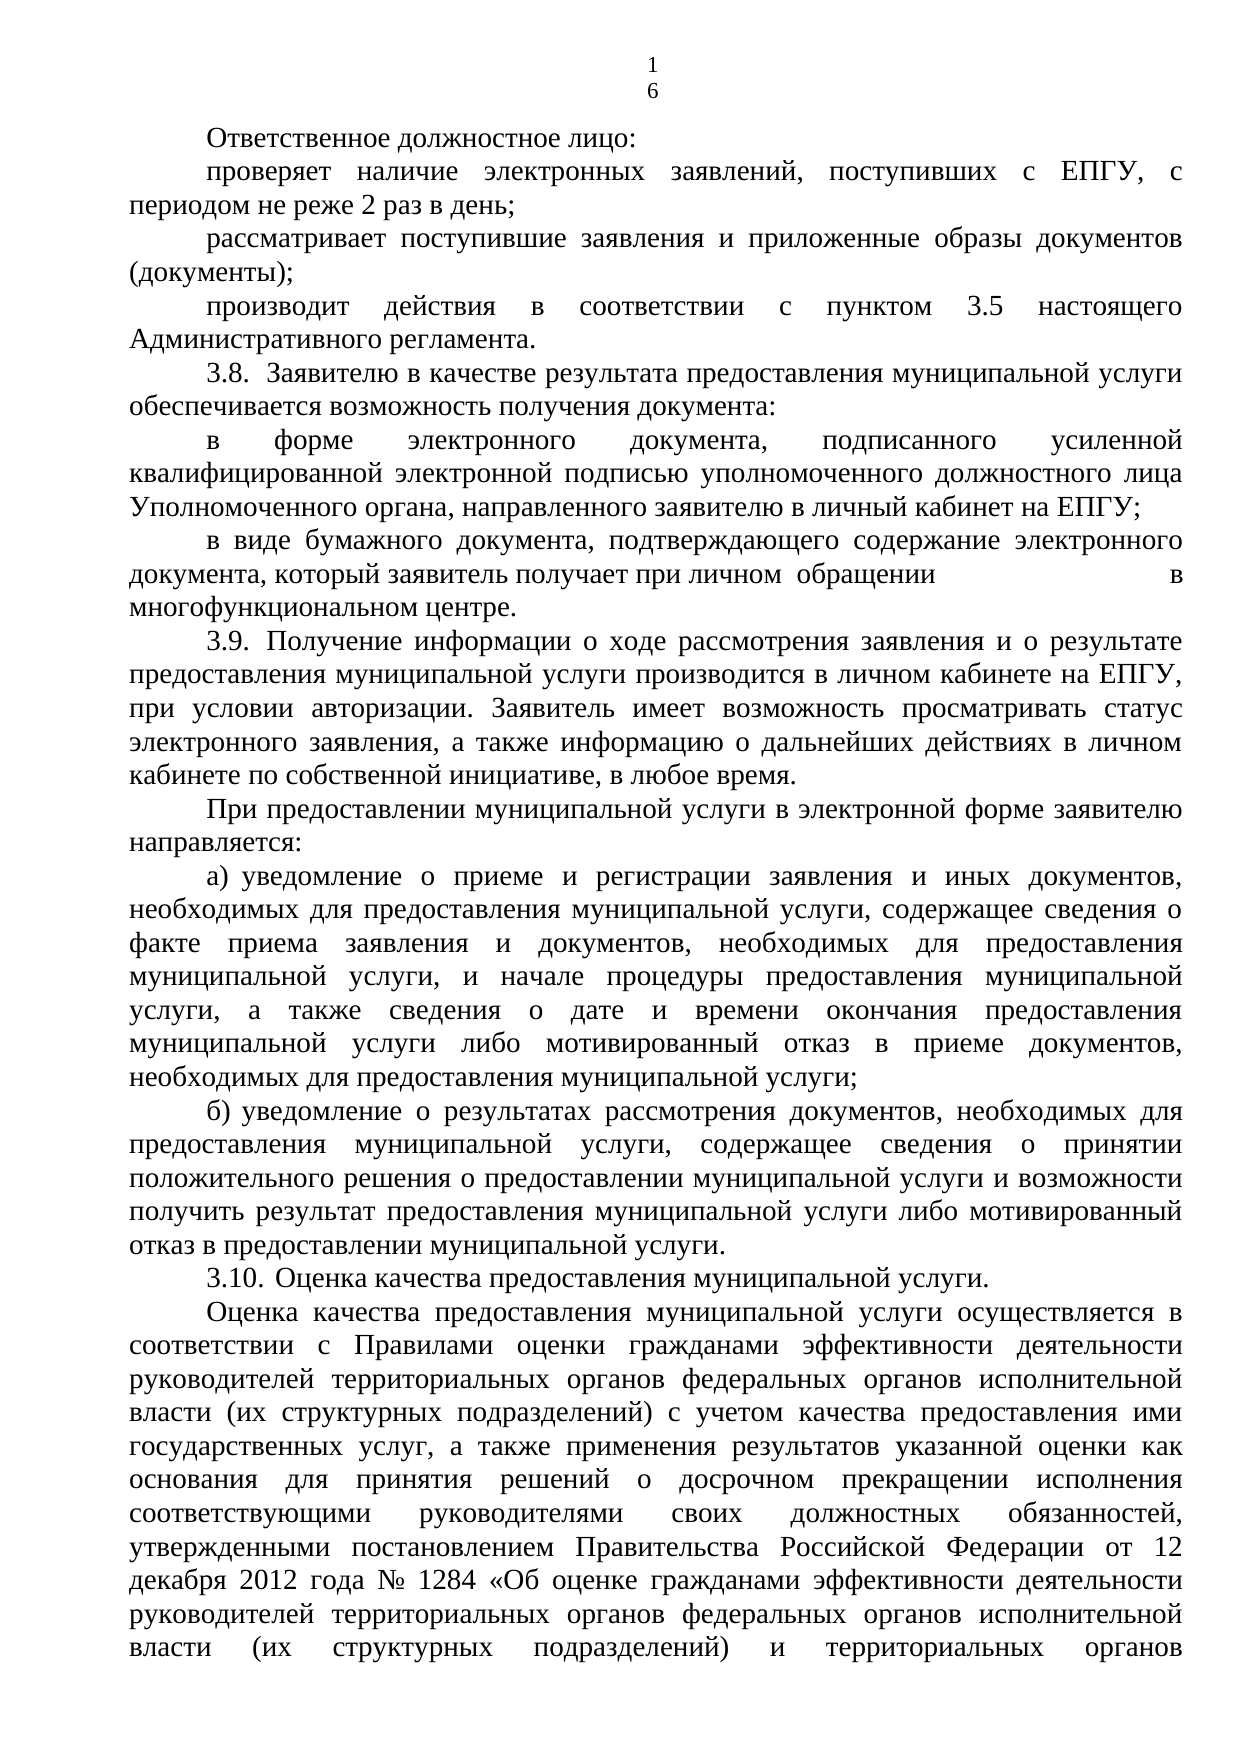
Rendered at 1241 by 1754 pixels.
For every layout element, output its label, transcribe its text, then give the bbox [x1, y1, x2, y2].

text При предоставлении муниципальной услуги в электронной форме заявителю направляется: [129, 791, 1183, 858]
text в форме электронного документа, подписанного усиленной квалифицированной электронной подписью уполномоченного должностного лица Уполномоченного органа, направленного заявителю в личный кабинет на ЕПГУ; [129, 422, 1183, 523]
text проверяет наличие электронных заявлений, поступивших с ЕПГУ, с периодом не реже 2 раз в день; [129, 154, 1183, 221]
text Ответственное должностное лицо: [129, 121, 1183, 154]
text рассматривает поступившие заявления и приложенные образы документов (документы); [129, 221, 1183, 288]
text б) уведомление о результатах рассмотрения документов, необходимых для предоставления муниципальной услуги, содержащее сведения о принятии положительного решения о предоставлении муниципальной услуги и возможности получить результат предоставления муниципальной услуги либо мотивированный отказ в предоставлении муниципальной услуги. [129, 1093, 1183, 1261]
text в виде бумажного документа, подтверждающего содержание электронного документа, который заявитель получает при личном обращении в многофункциональном центре. [129, 523, 1183, 624]
list Получение информации о ходе рассмотрения заявления и о результате предоставления муниципальной услуги производится в личном кабинете на ЕПГУ, при условии авторизации. Заявитель имеет возможность просматривать статус электронного заявления, а также информацию о дальнейших действиях в личном кабинете по собственной инициативе, в любое время. [129, 624, 1183, 791]
list Оценка качества предоставления муниципальной услуги. [129, 1261, 1183, 1294]
text а) уведомление о приеме и регистрации заявления и иных документов, необходимых для предоставления муниципальной услуги, содержащее сведения о факте приема заявления и документов, необходимых для предоставления муниципальной услуги, и начале процедуры предоставления муниципальной услуги, а также сведения о дате и времени окончания предоставления муниципальной услуги либо мотивированный отказ в приеме документов, необходимых для предоставления муниципальной услуги; [129, 858, 1183, 1093]
text производит действия в соответствии с пунктом 3.5 настоящего Административного регламента. [129, 288, 1183, 355]
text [129, 1294, 1183, 1663]
list Заявителю в качестве результата предоставления муниципальной услуги обеспечивается возможность получения документа: [129, 355, 1183, 422]
